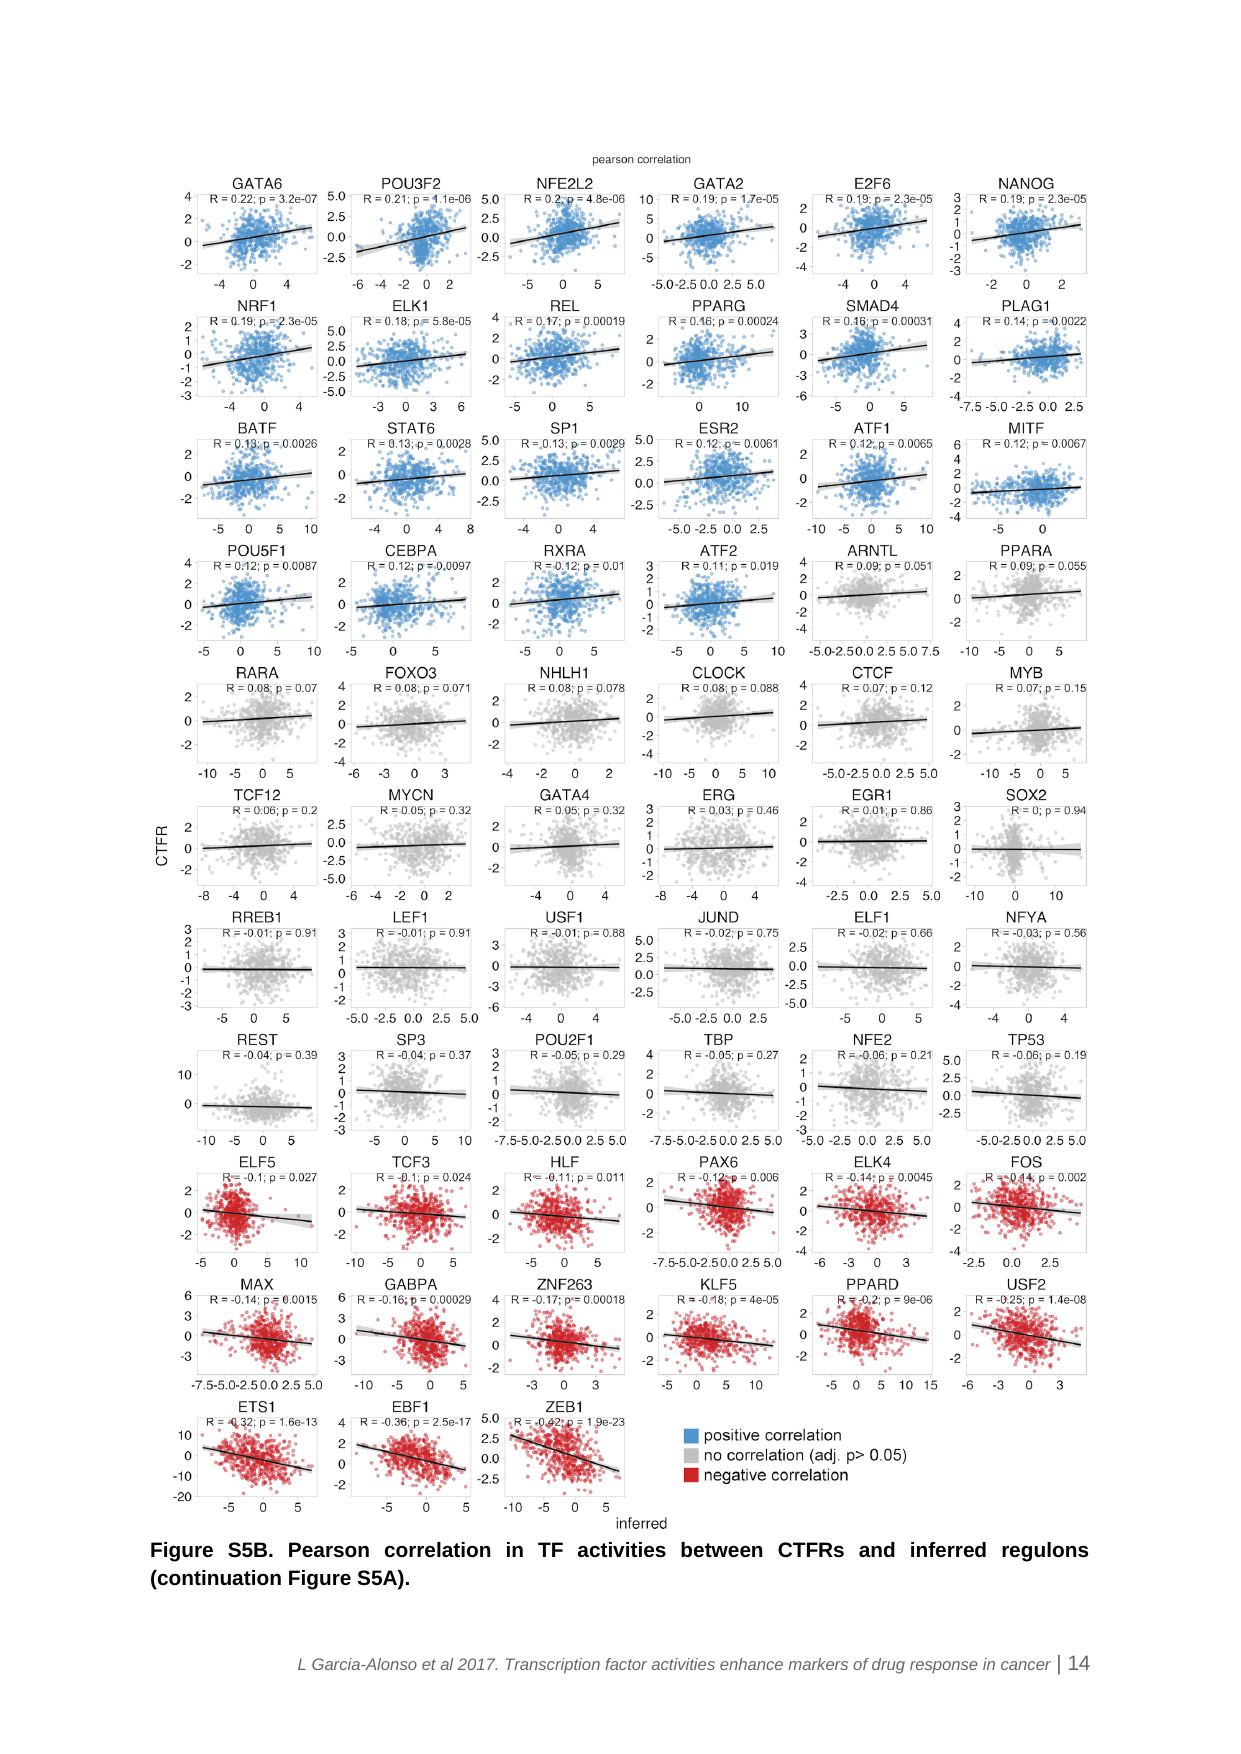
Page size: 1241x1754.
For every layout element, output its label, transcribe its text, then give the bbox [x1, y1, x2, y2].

picture [150, 150, 1092, 1534]
text Figure S5B. Pearson correlation in TF activities between CTFRs and inferred regulons (continuation Figure S5A). [150, 1538, 1090, 1589]
